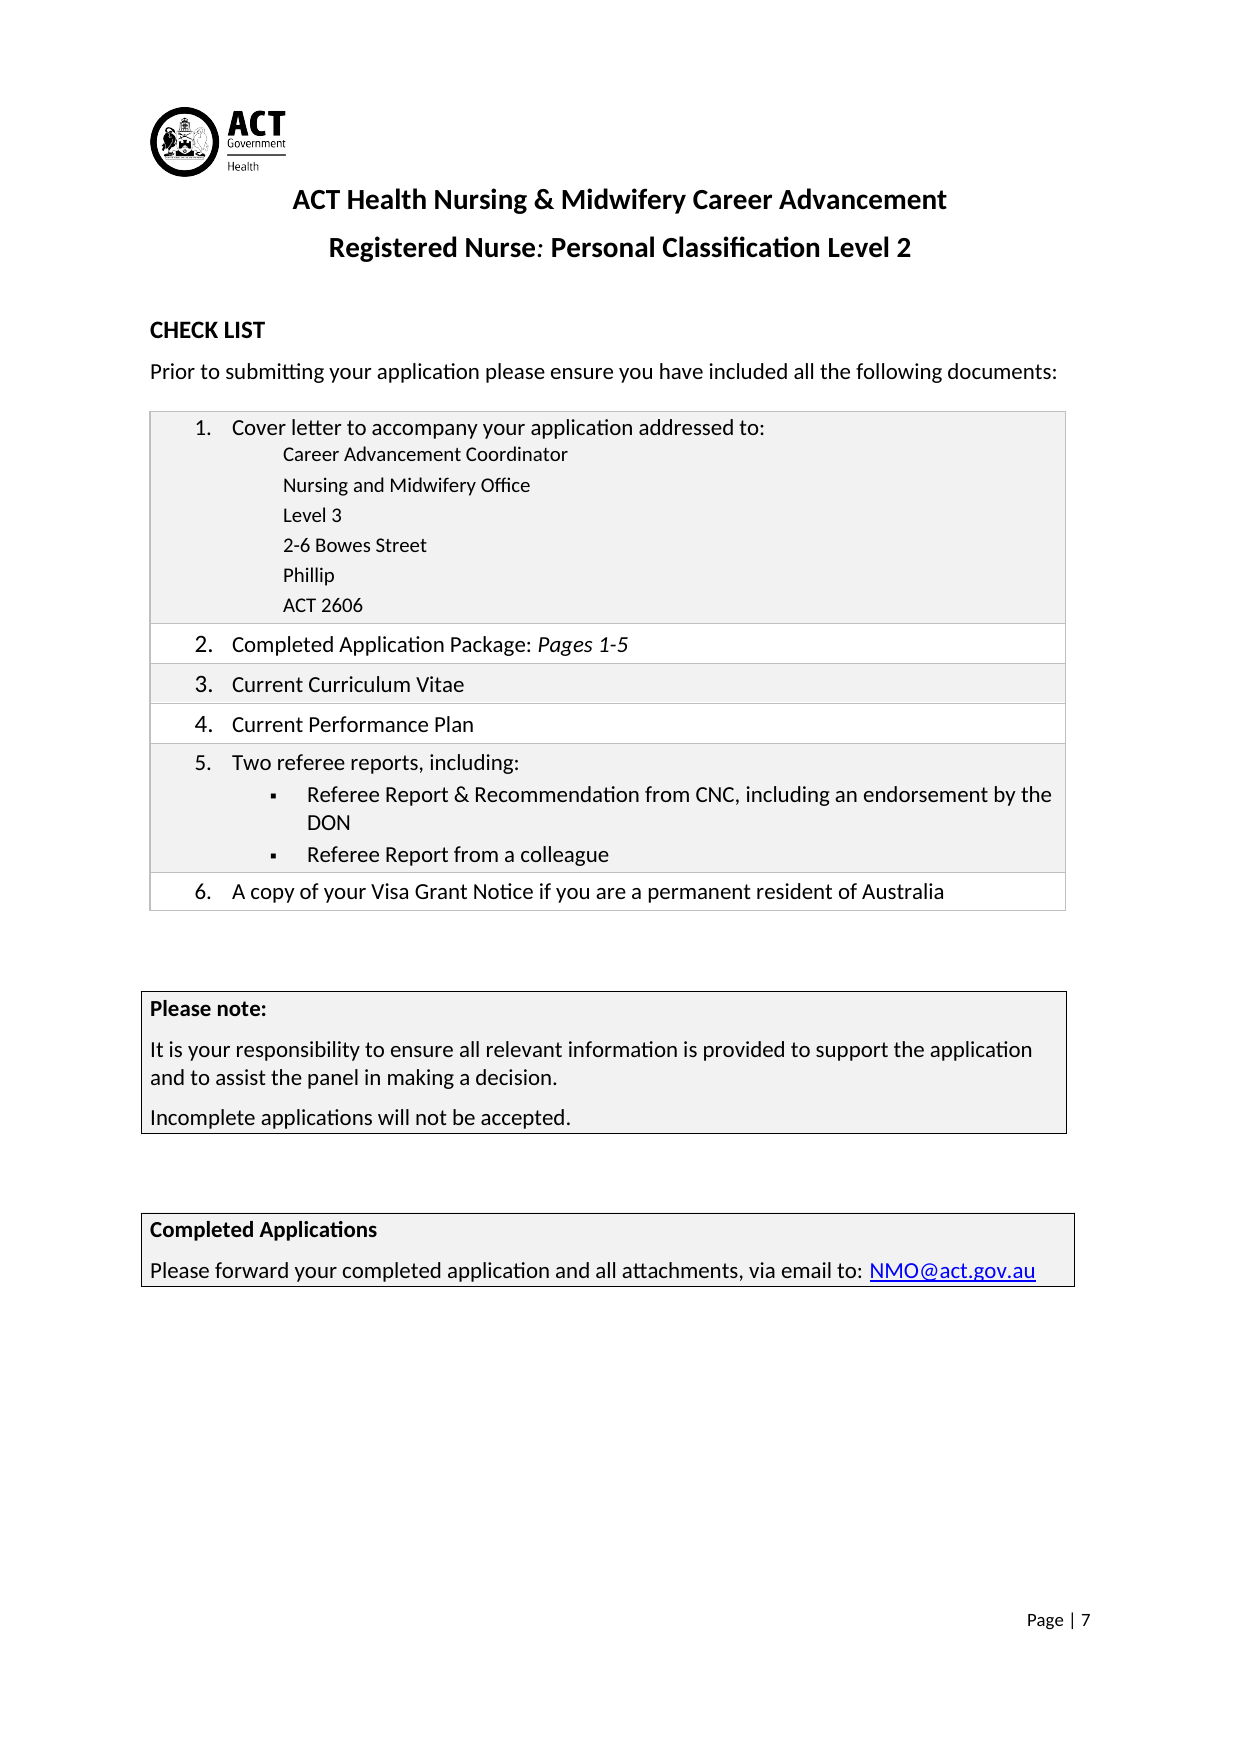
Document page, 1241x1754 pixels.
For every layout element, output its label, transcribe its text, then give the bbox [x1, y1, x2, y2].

text It is your responsibility to ensure all relevant information is provided to support the application and to assist the panel in making a decision. [142, 1032, 1066, 1091]
table_cell A copy of your Visa Grant Notice if you are a permanent resident of Australia [151, 873, 1065, 909]
table_cell Two referee reports, including: Referee Report & Recommendation from CNC, including an endorsement by the DON Referee Report from a colleague [151, 744, 1065, 872]
text Please forward your completed application and all attachments, via email to: NMO@act.gov.au [142, 1253, 1074, 1286]
text Incomplete applications will not be accepted. [142, 1100, 1066, 1133]
text Completed Applications [142, 1214, 1074, 1244]
text CHECK LIST [150, 314, 1090, 345]
table_cell Current Curriculum Vitae [151, 664, 1065, 702]
text Prior to submitting your application please ensure you have included all the following documents: [150, 357, 1090, 386]
table_cell Completed Application Package: Pages 1-5 [151, 624, 1065, 663]
picture [150, 107, 286, 177]
table_header Cover letter to accompany your application addressed to: Career Advancement Coordinator Nursing and Midwifery Office Level 3 2-6 Bowes Street Phillip ACT 2606 [151, 412, 1065, 623]
text Please note: [142, 992, 1066, 1022]
table_cell Current Performance Plan [151, 704, 1065, 742]
